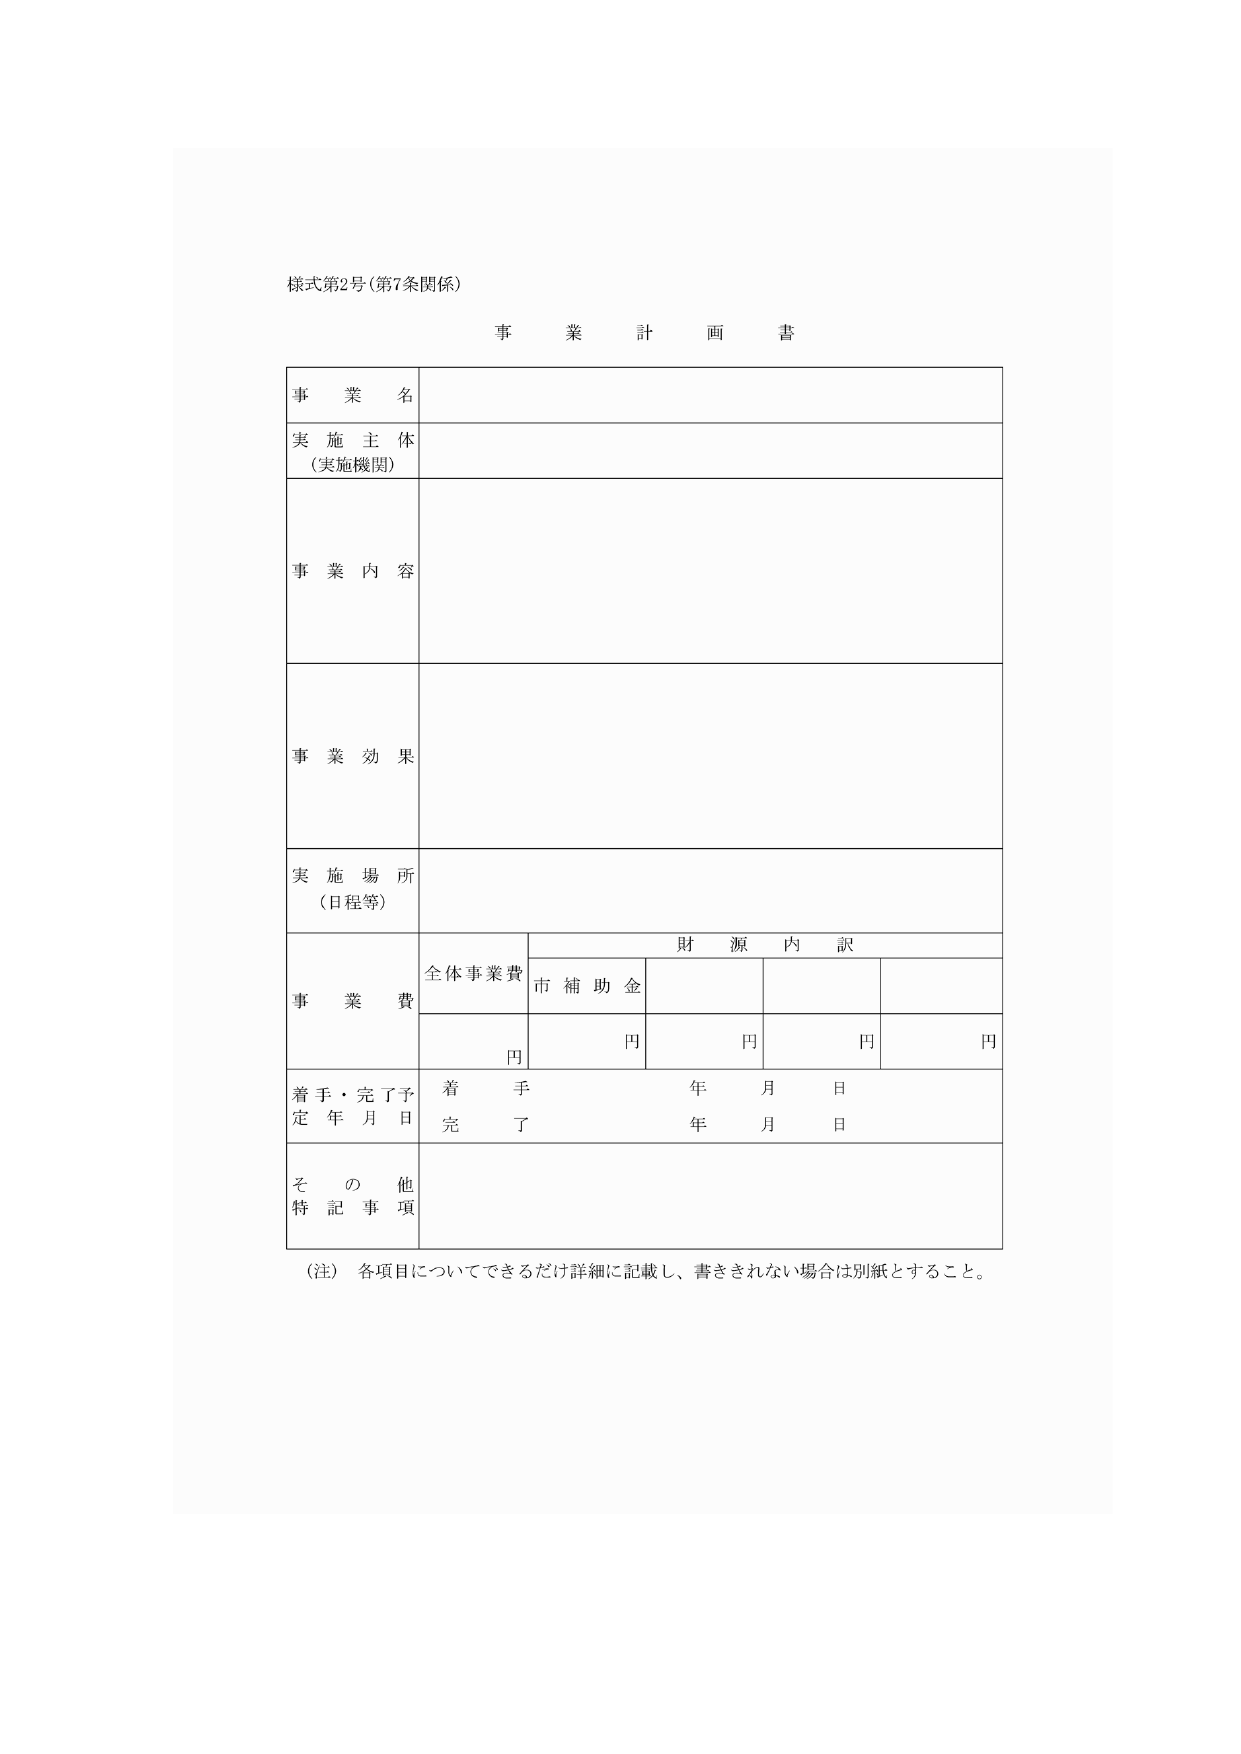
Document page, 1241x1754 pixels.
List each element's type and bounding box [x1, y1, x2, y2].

picture [172, 148, 1113, 1514]
